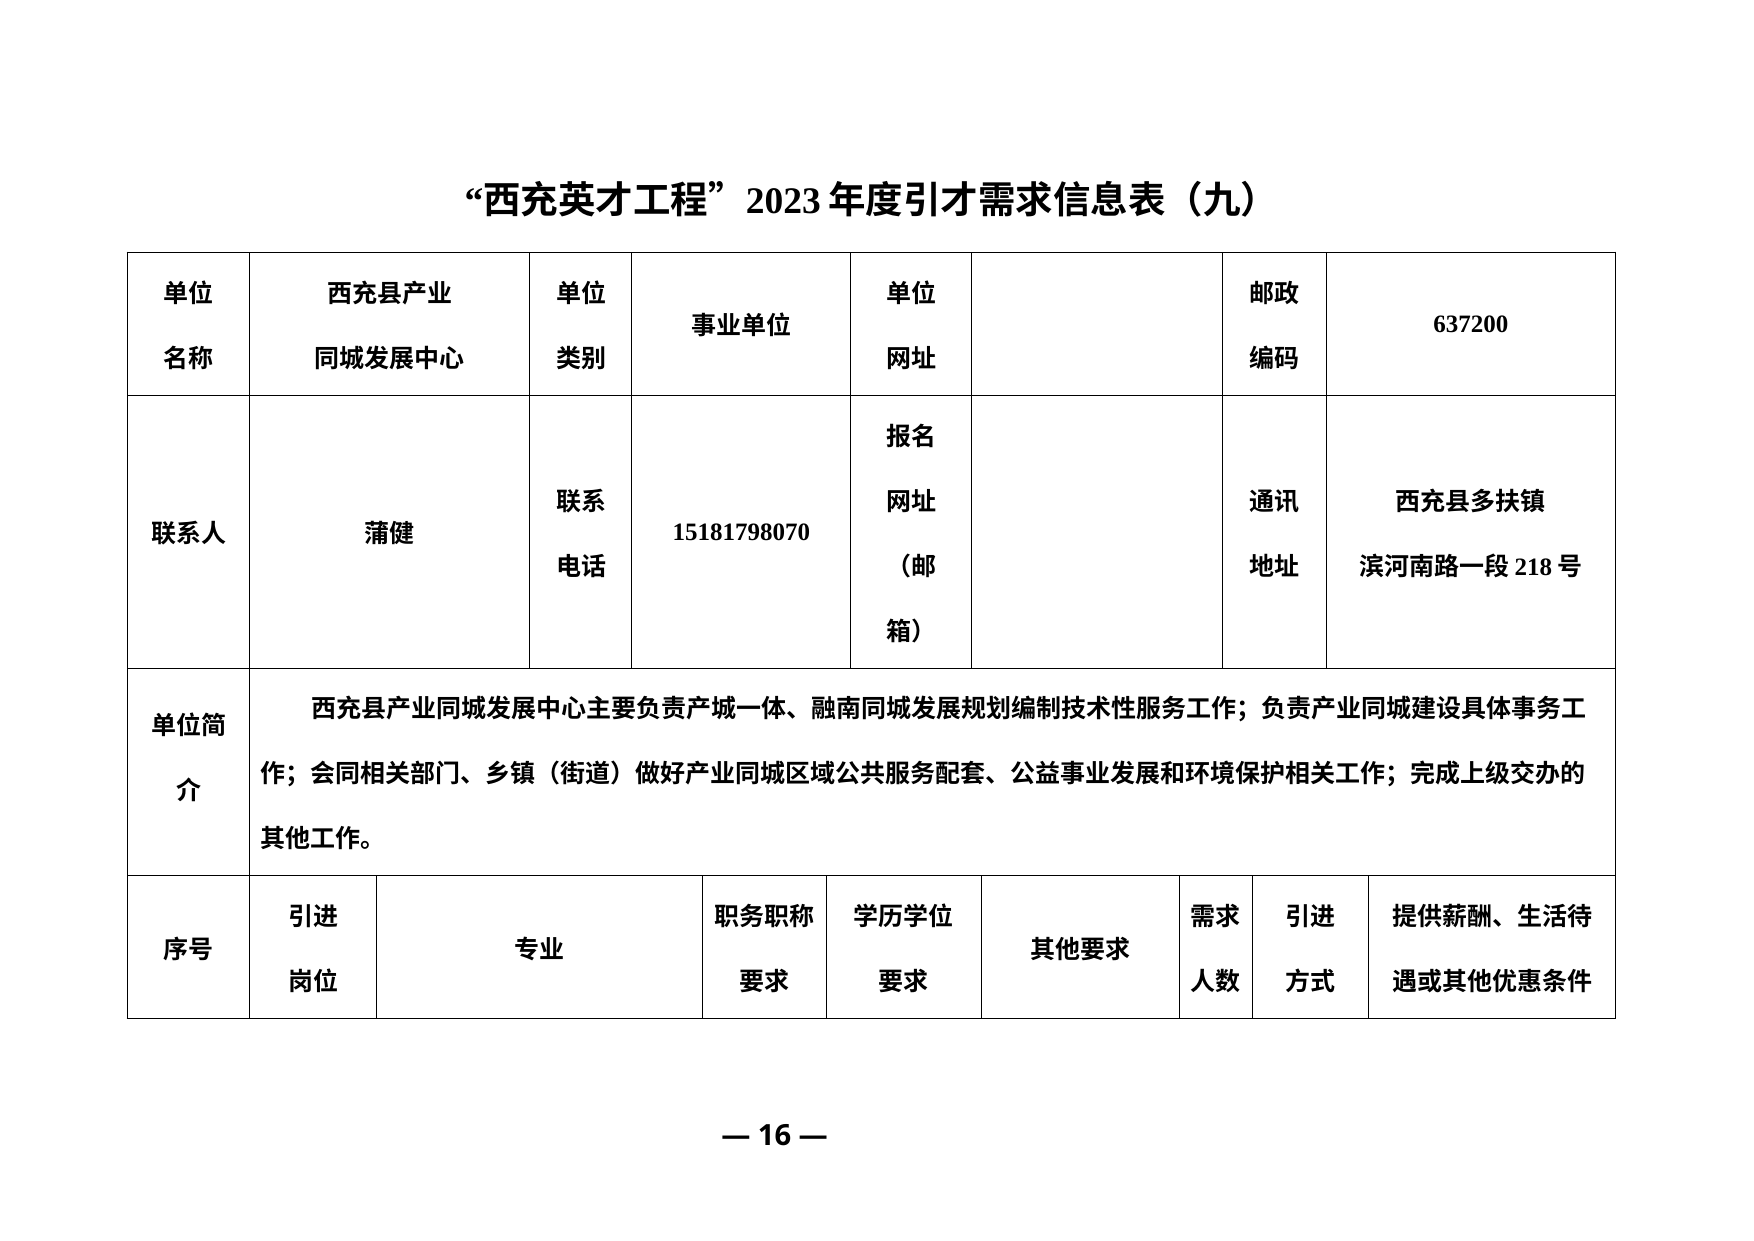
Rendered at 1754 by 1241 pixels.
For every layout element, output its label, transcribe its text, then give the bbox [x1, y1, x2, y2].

table_header 637200 [1327, 253, 1615, 394]
table_header 单位 类别 [530, 253, 631, 394]
table_cell 报名 网址 （邮箱） [851, 396, 971, 667]
table_cell 西充县产业同城发展中心主要负责产城一体、融南同城发展规划编制技术性服务工作；负责产业同城建设具体事务工作；会同相关部门、乡镇（街道）做好产业同城区域公共服务配套、公益事业发展和环境保护相关工作；完成上级交办的其他工作。 [250, 669, 1615, 875]
table_cell [972, 396, 1222, 667]
table_cell 学历学位 要求 [827, 876, 981, 1018]
table_header 西充县产业 同城发展中心 [250, 253, 529, 394]
table_cell 职务职称 要求 [703, 876, 826, 1018]
table_header 单位 名称 [128, 253, 249, 394]
table_cell 蒲健 [250, 396, 529, 667]
table_cell 西充县多扶镇 滨河南路一段218号 [1327, 396, 1615, 667]
table_cell 15181798070 [632, 396, 850, 667]
table_cell 其他要求 [982, 876, 1179, 1018]
table_cell 引进 岗位 [250, 876, 376, 1018]
table_cell 提供薪酬、生活待 遇或其他优惠条件 [1369, 876, 1615, 1018]
table_header 单位 网址 [851, 253, 971, 394]
text “西充英才工程”2023年度引才需求信息表（九） [195, 165, 1547, 230]
table_cell 序号 [128, 876, 249, 1018]
table_header [972, 253, 1222, 394]
table_cell 联系 电话 [530, 396, 631, 667]
table_header 邮政 编码 [1223, 253, 1326, 394]
table_cell 专业 [377, 876, 702, 1018]
table_cell 单位简介 [128, 669, 249, 875]
table_cell 引进 方式 [1253, 876, 1368, 1018]
table_cell 需求 人数 [1180, 876, 1252, 1018]
table_header 事业单位 [632, 253, 850, 394]
table_cell 联系人 [128, 396, 249, 667]
table_cell 通讯 地址 [1223, 396, 1326, 667]
